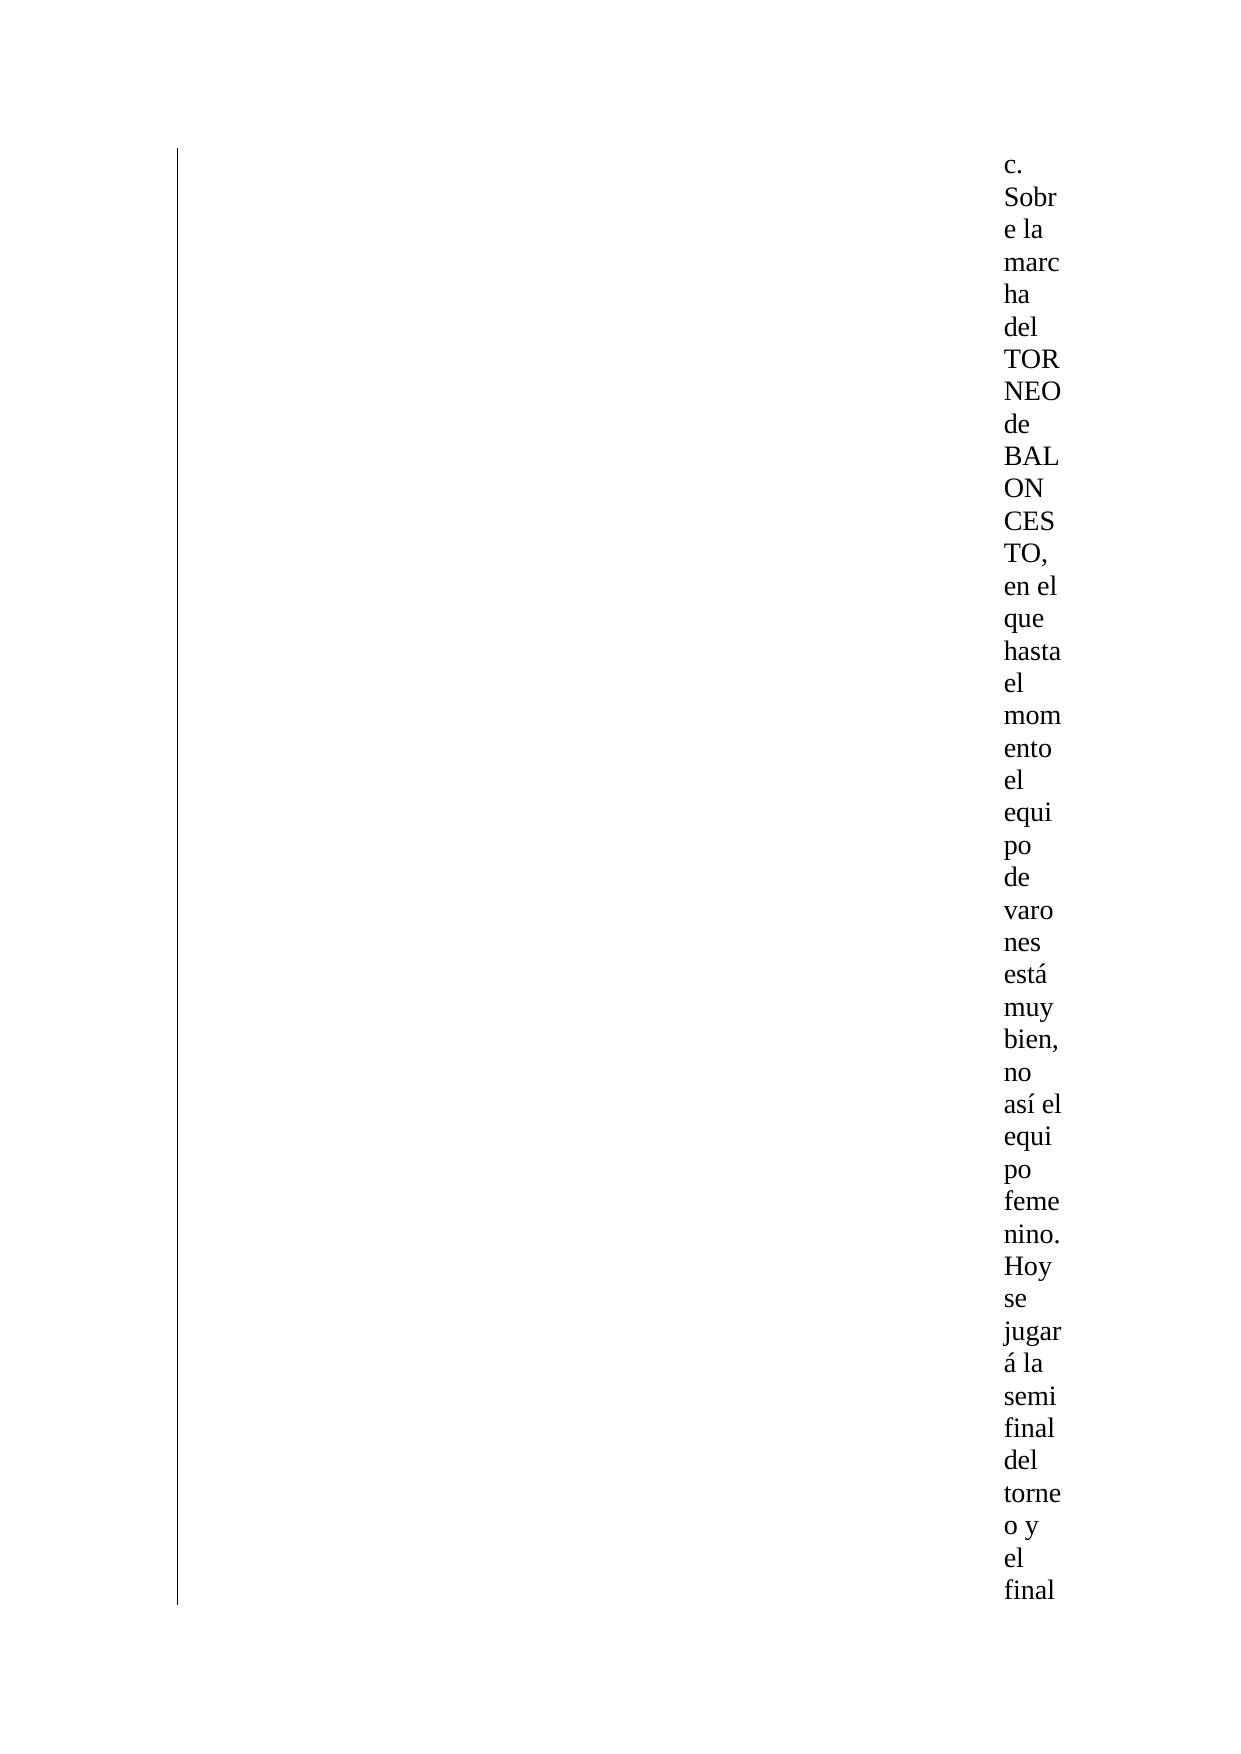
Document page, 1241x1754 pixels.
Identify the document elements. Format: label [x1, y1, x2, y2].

table_cell [179, 148, 1063, 1605]
